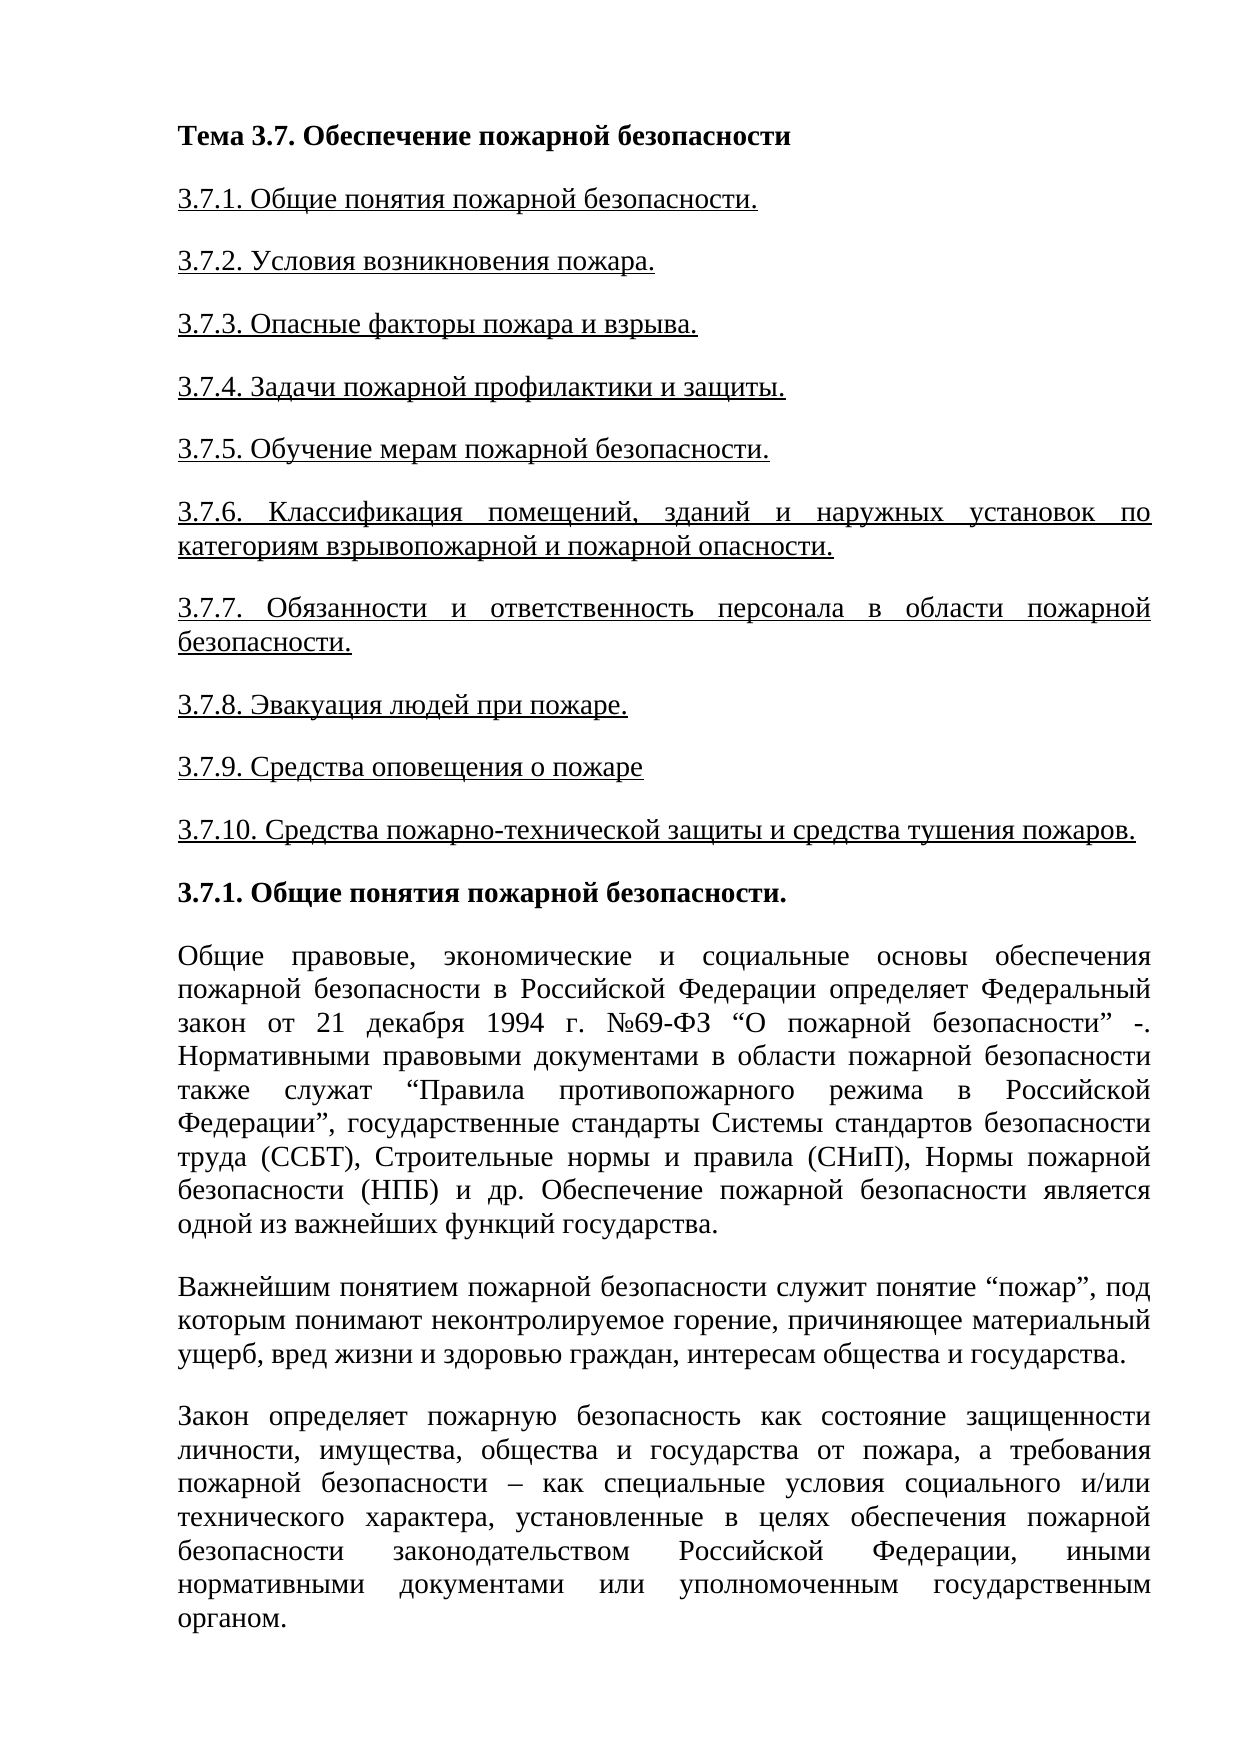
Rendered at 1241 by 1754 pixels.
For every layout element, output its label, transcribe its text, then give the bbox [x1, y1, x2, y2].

text Тема 3.7. Обеспечение пожарной безопасности [177, 118, 1152, 152]
text 3.7.10. Средства пожарно-технической защиты и средства тушения пожаров. [177, 812, 1152, 846]
text 3.7.2. Условия возникновения пожара. [177, 243, 1152, 277]
text Закон определяет пожарную безопасность как состояние защищенности личности, имущества, общества и государства от пожара, а требования пожарной безопасности – как специальные условия социального и/или технического характера, установленные в целях обеспечения пожарной безопасности законодательством Российской Федерации, иными нормативными документами или уполномоченным государственным органом. [177, 1398, 1152, 1633]
text 3.7.1. Общие понятия пожарной безопасности. [177, 181, 1152, 214]
text 3.7.3. Опасные факторы пожара и взрыва. [177, 306, 1152, 340]
text 3.7.7. Обязанности и ответственность персонала в области пожарной безопасности. [177, 591, 1152, 658]
text 3.7.8. Эвакуация людей при пожаре. [177, 687, 1152, 720]
text 3.7.1. Общие понятия пожарной безопасности. [177, 875, 1152, 908]
text 3.7.5. Обучение мерам пожарной безопасности. [177, 432, 1152, 465]
text Общие правовые, экономические и социальные основы обеспечения пожарной безопасности в Российской Федерации определяет Федеральный закон от 21 декабря 1994 г. №69-ФЗ “О пожарной безопасности” -. Нормативными правовыми документами в области пожарной безопасности также служат “Правила противопожарного режима в Российской Федерации”, государственные стандарты Системы стандартов безопасности труда (ССБТ), Строительные нормы и правила (СНиП), Нормы пожарной безопасности (НПБ) и др. Обеспечение пожарной безопасности является одной из важнейших функций государства. [177, 938, 1152, 1239]
text 3.7.6. Классификация помещений, зданий и наружных установок по категориям взрывопожарной и пожарной опасности. [177, 494, 1152, 523]
text 3.7.9. Средства оповещения о пожаре [177, 749, 1152, 783]
text 3.7.6. Классификация помещений, зданий и наружных установок по категориям взрывопожарной и пожарной опасности. [177, 524, 1152, 561]
text Важнейшим понятием пожарной безопасности служит понятие “пожар”, под которым понимают неконтролируемое горение, причиняющее материальный ущерб, вред жизни и здоровью граждан, интересам общества и государства. [177, 1269, 1152, 1369]
text 3.7.4. Задачи пожарной профилактики и защиты. [177, 369, 1152, 402]
